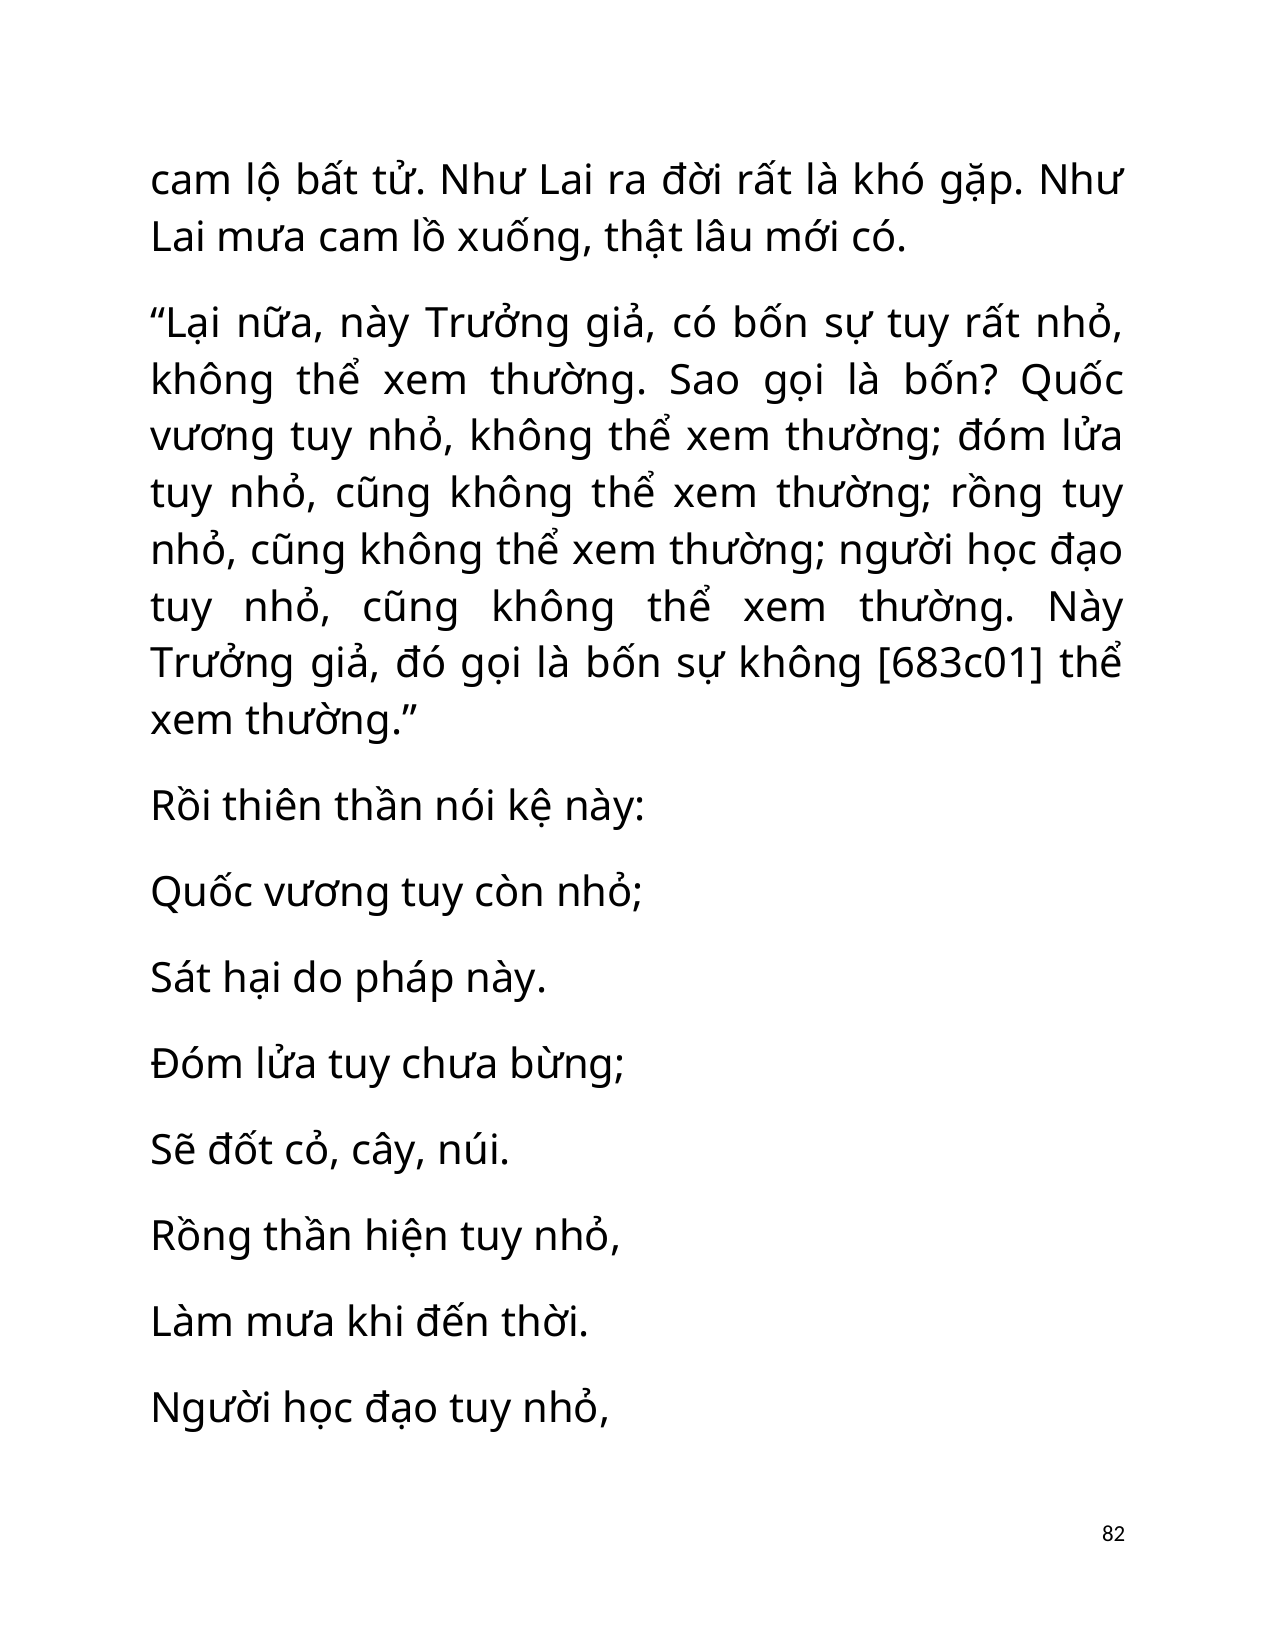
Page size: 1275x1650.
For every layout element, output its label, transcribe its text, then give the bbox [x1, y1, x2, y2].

text Đóm lửa tuy chưa bừng; [150, 1034, 1125, 1091]
text “Lại nữa, này Trưởng giả, có bốn sự tuy rất nhỏ, không thể xem thường. Sao gọi là bốn? Quốc vương tuy nhỏ, không thể xem thường; đóm lửa tuy nhỏ, cũng không thể xem thường; rồng tuy nhỏ, cũng không thể xem thường; người học đạo tuy nhỏ, cũng không thể xem thường. Này Trưởng giả, đó gọi là bốn sự không [683c01] thể xem thường.” [150, 293, 1125, 747]
text Sẽ đốt cỏ, cây, núi. [150, 1120, 1125, 1177]
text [150, 150, 1125, 263]
text Người học đạo tuy nhỏ, [150, 1378, 1125, 1434]
text Sát hại do pháp này. [150, 948, 1125, 1005]
text Rồng thần hiện tuy nhỏ, [150, 1206, 1125, 1262]
text Quốc vương tuy còn nhỏ; [150, 862, 1125, 919]
text Làm mưa khi đến thời. [150, 1292, 1125, 1348]
text Rồi thiên thần nói kệ này: [150, 776, 1125, 833]
